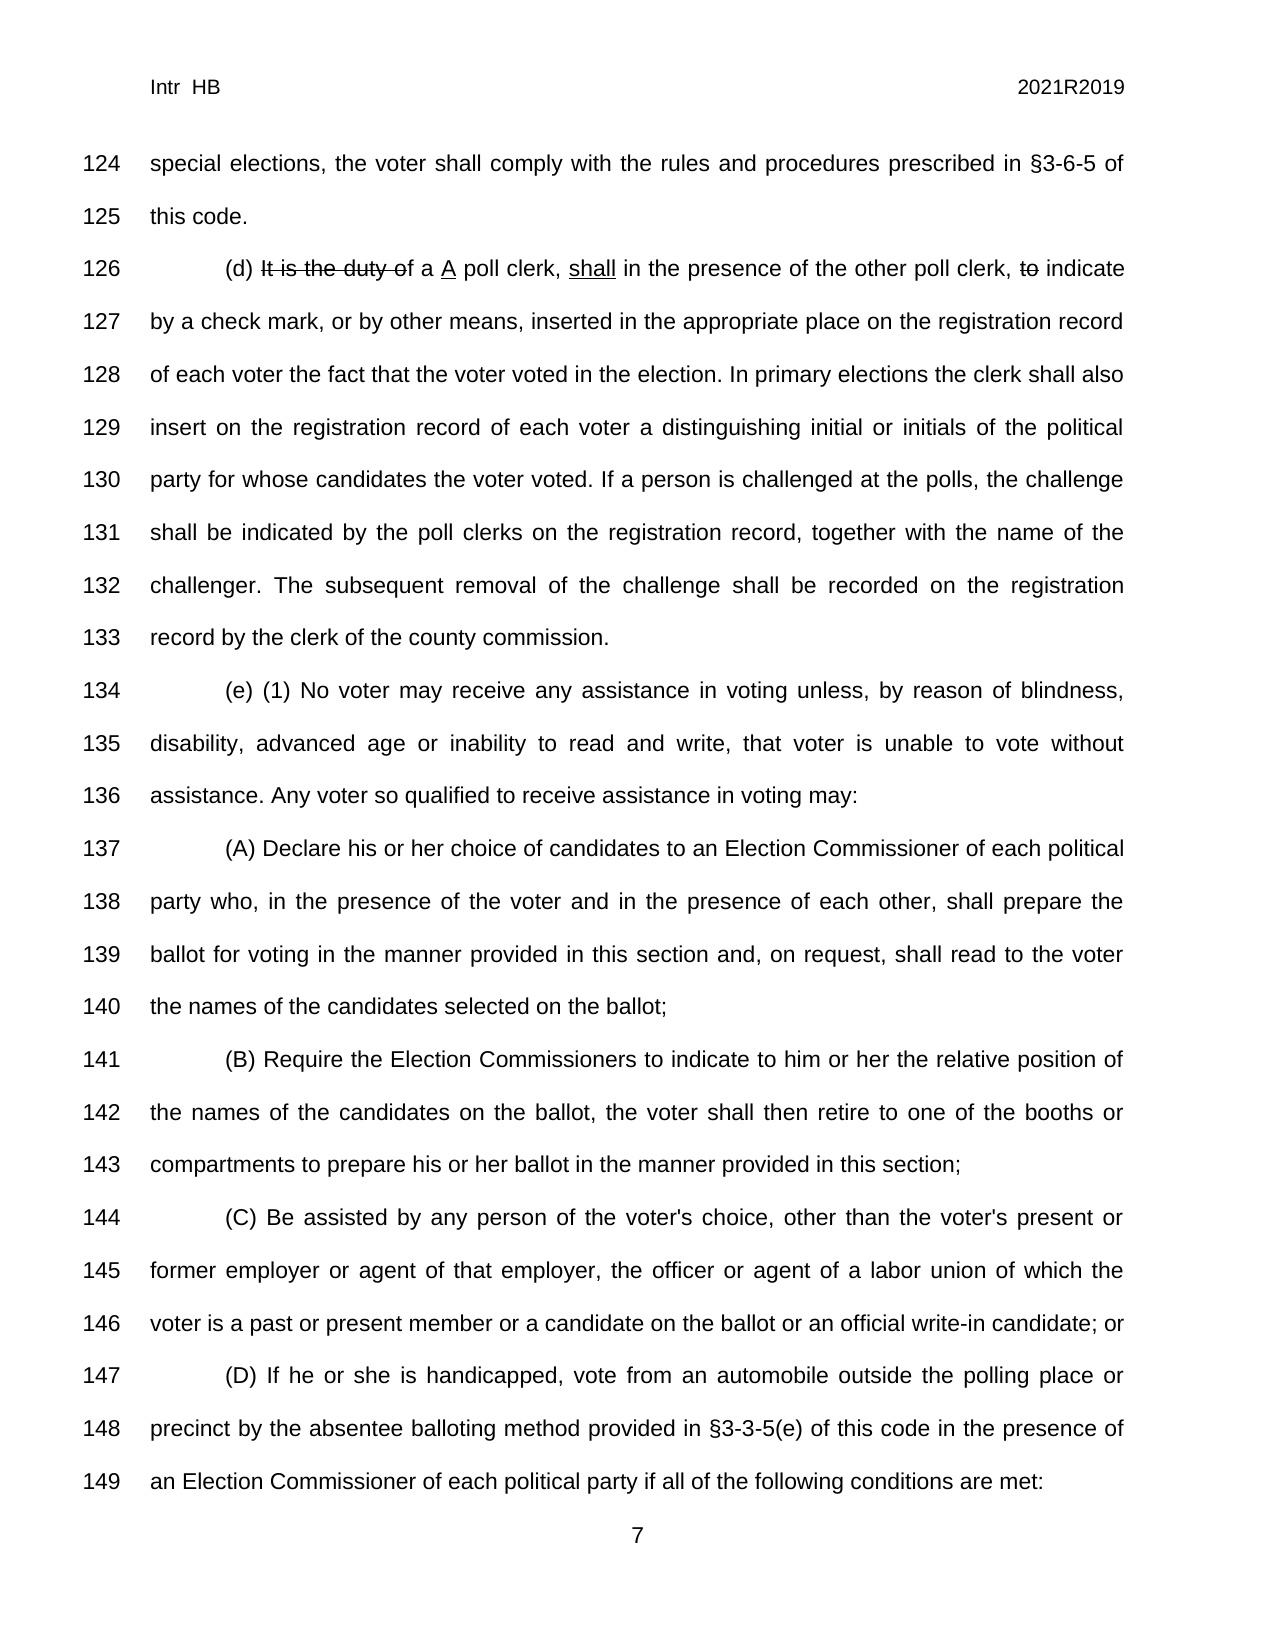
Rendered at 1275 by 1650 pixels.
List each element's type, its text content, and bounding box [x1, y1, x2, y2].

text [150, 150, 1125, 229]
text (d) It is the duty of a A poll clerk, shall in the presence of the other poll clerk, to indicate by a check mark, or by other means, inserted in the appropriate place on the registration record of each voter the fact that the voter voted in the election. In primary elections the clerk shall also insert on the registration record of each voter a distinguishing initial or initials of the political party for whose candidates the voter voted. If a person is challenged at the polls, the challenge shall be indicated by the poll clerks on the registration record, together with the name of the challenger. The subsequent removal of the challenge shall be recorded on the registration record by the clerk of the county commission. [150, 255, 1125, 651]
text (A) Declare his or her choice of candidates to an Election Commissioner of each political party who, in the presence of the voter and in the presence of each other, shall prepare the ballot for voting in the manner provided in this section and, on request, shall read to the voter the names of the candidates selected on the ballot; [150, 835, 1125, 1020]
text (e) (1) No voter may receive any assistance in voting unless, by reason of blindness, disability, advanced age or inability to read and write, that voter is unable to vote without assistance. Any voter so qualified to receive assistance in voting may: [150, 677, 1125, 809]
text (D) If he or she is handicapped, vote from an automobile outside the polling place or precinct by the absentee balloting method provided in §3-3-5(e) of this code in the presence of an Election Commissioner of each political party if all of the following conditions are met: [150, 1362, 1125, 1494]
text (B) Require the Election Commissioners to indicate to him or her the relative position of the names of the candidates on the ballot, the voter shall then retire to one of the booths or compartments to prepare his or her ballot in the manner provided in this section; [150, 1046, 1125, 1178]
text (C) Be assisted by any person of the voter's choice, other than the voter's present or former employer or agent of that employer, the officer or agent of a labor union of which the voter is a past or present member or a candidate on the ballot or an official write-in candidate; or [150, 1204, 1125, 1336]
